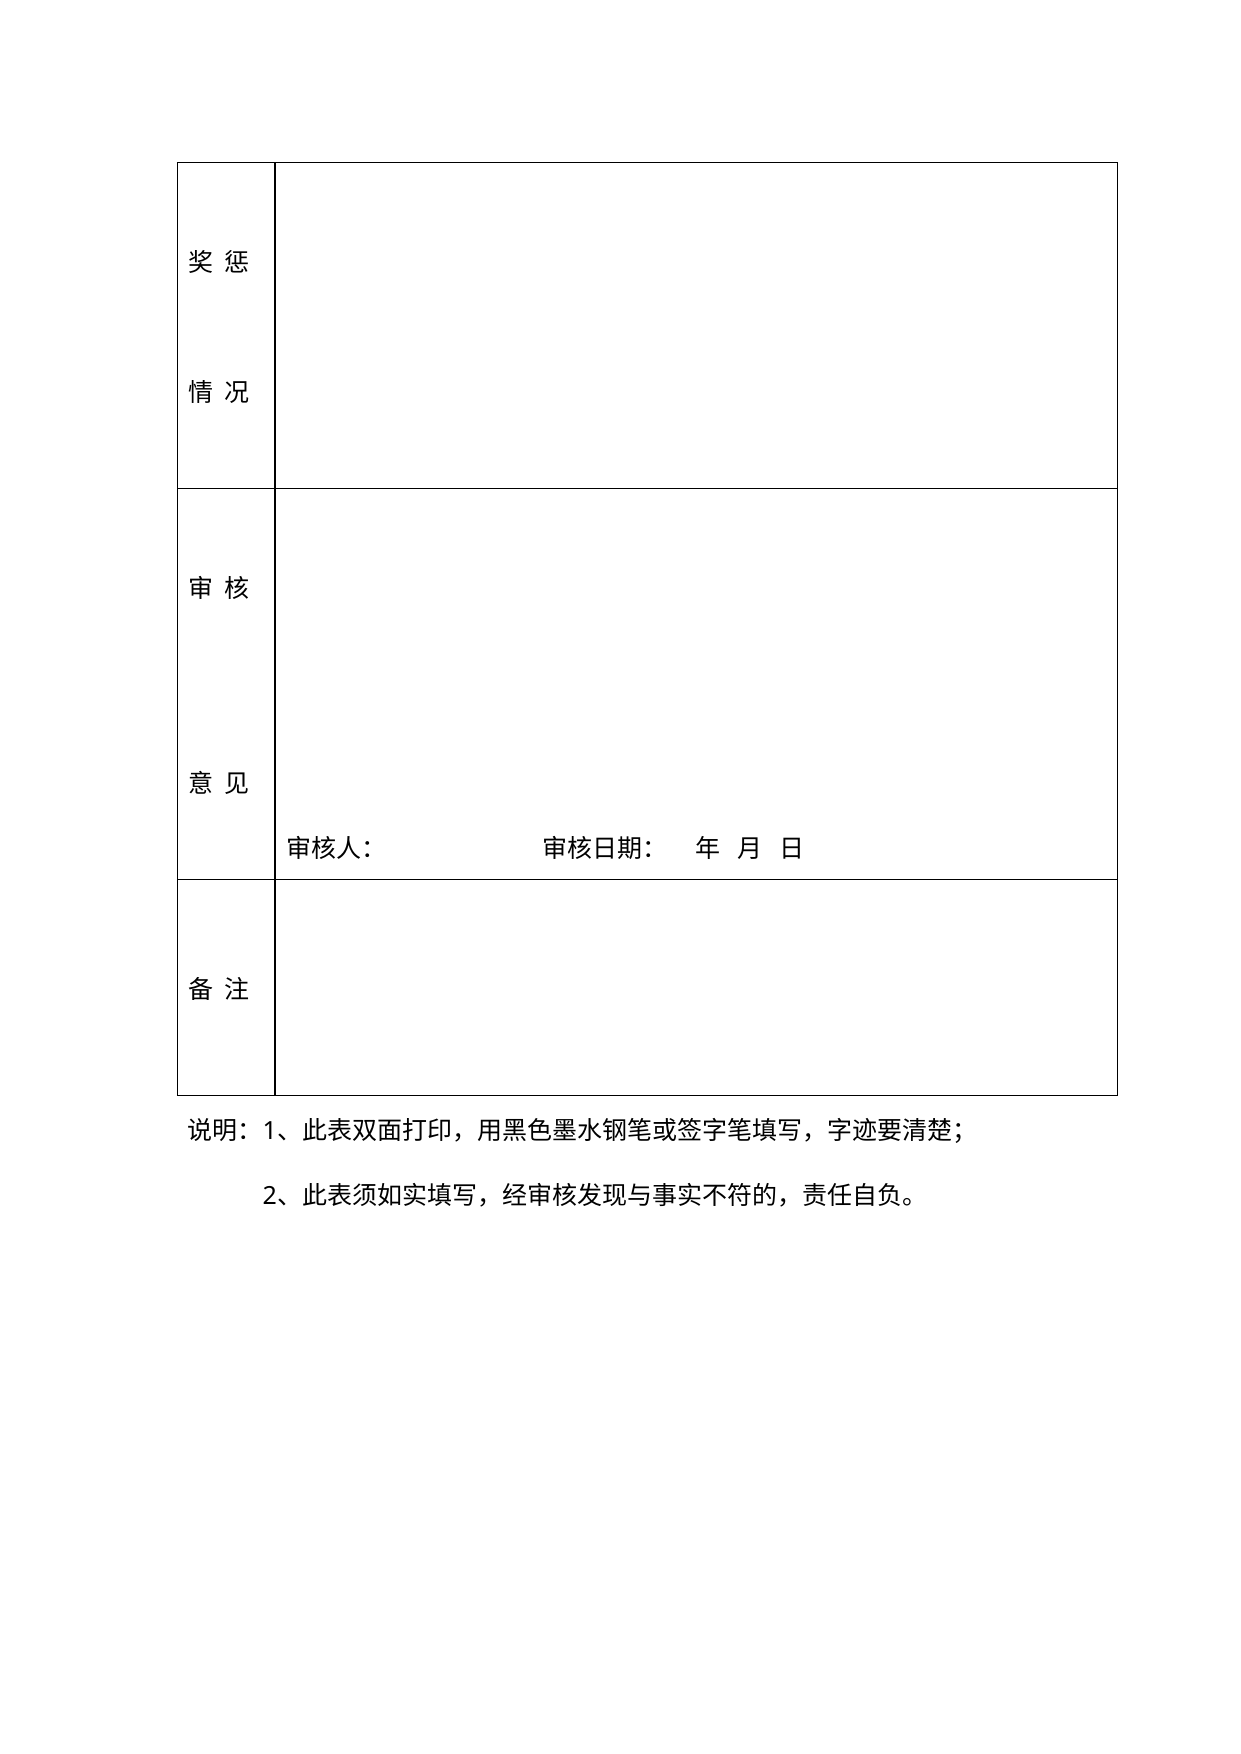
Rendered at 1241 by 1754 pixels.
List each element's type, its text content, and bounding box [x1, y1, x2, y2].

table_cell [276, 880, 1117, 1095]
text 2、此表须如实填写，经审核发现与事实不符的，责任自负。 [187, 1161, 1053, 1226]
table_cell 备 注 [178, 880, 274, 1095]
table_cell [276, 163, 1117, 488]
text 说明：1、此表双面打印，用黑色墨水钢笔或签字笔填写，字迹要清楚； [187, 1096, 1053, 1161]
table_cell 奖 惩 情 况 [178, 163, 274, 488]
table_cell 审 核 意 见 [178, 489, 274, 879]
table_cell 审核人： 审核日期： 年 月 日 [276, 489, 1117, 879]
